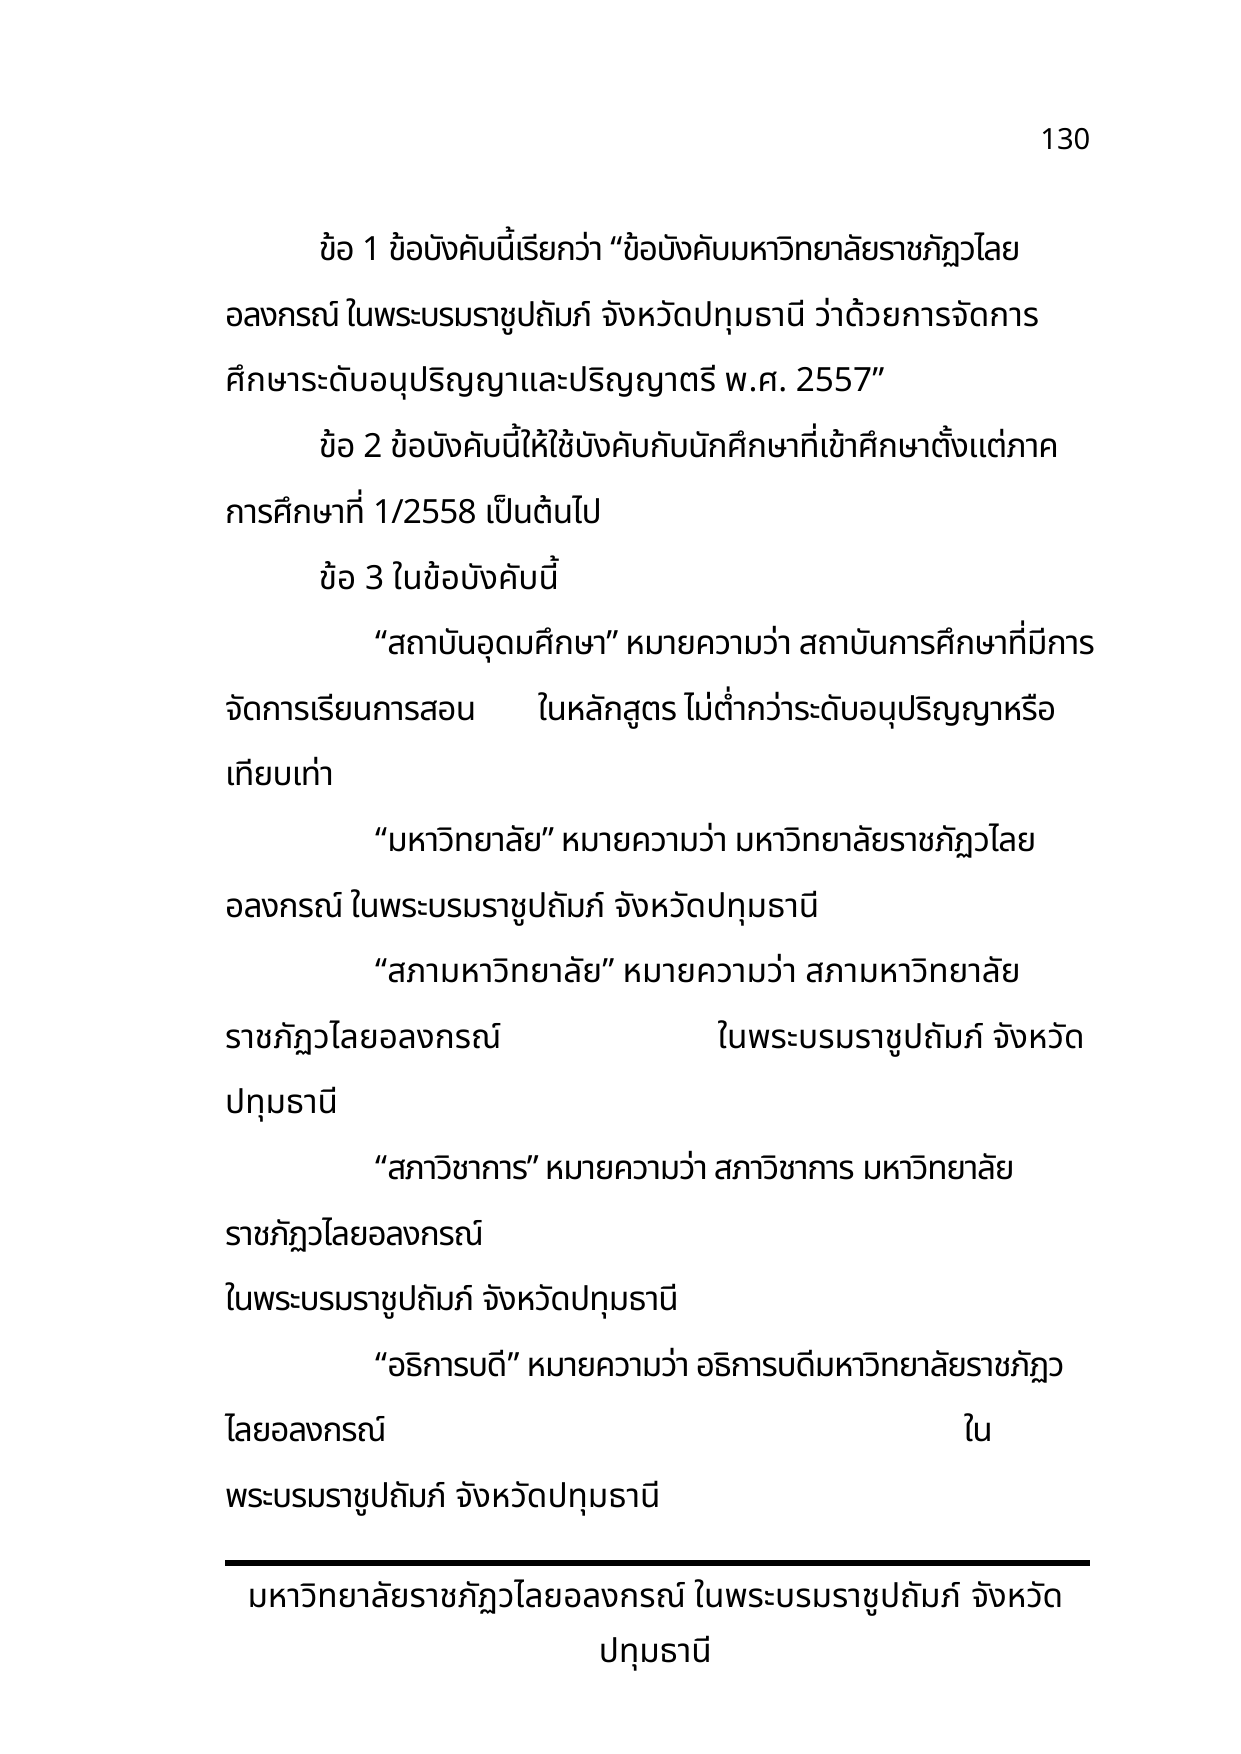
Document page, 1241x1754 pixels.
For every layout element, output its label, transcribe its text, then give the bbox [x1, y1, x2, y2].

text “มหาวิทยาลัย” หมายความว่า มหาวิทยาลัยราชภัฏวไลยอลงกรณ์ ในพระบรมราชูปถัมภ์ จังหวัดปทุมธานี [225, 816, 1090, 932]
text “อธิการบดี” หมายความว่า อธิการบดีมหาวิทยาลัยราชภัฏวไลยอลงกรณ์ ในพระบรมราชูปถัมภ์ จังหวัดปทุมธานี [225, 1341, 1090, 1522]
text ข้อ 2 ข้อบังคับนี้ให้ใช้บังคับกับนักศึกษาที่เข้าศึกษาตั้งแต่ภาคการศึกษาที่ 1/2558 เป็นต้นไป [225, 422, 1090, 538]
text “สภามหาวิทยาลัย” หมายความว่า สภามหาวิทยาลัยราชภัฏวไลยอลงกรณ์ ในพระบรมราชูปถัมภ์ จังหวัดปทุมธานี [225, 947, 1090, 1129]
text “สภาวิชาการ” หมายความว่า สภาวิชาการ มหาวิทยาลัยราชภัฏวไลยอลงกรณ์ ในพระบรมราชูปถัมภ์ จังหวัดปทุมธานี [225, 1144, 1090, 1326]
text ข้อ 1 ข้อบังคับนี้เรียกว่า “ข้อบังคับมหาวิทยาลัยราชภัฏวไลยอลงกรณ์ ในพระบรมราชูปถัมภ์ จังหวัดปทุมธานี ว่าด้วยการจัดการศึกษาระดับอนุปริญญาและปริญญาตรี พ.ศ. 2557” [225, 225, 1090, 407]
text “สถาบันอุดมศึกษา” หมายความว่า สถาบันการศึกษาที่มีการจัดการเรียนการสอน ในหลักสูตร ไม่ต่ำกว่าระดับอนุปริญญาหรือเทียบเท่า [225, 619, 1090, 801]
text ข้อ 3 ในข้อบังคับนี้ [225, 553, 1090, 604]
